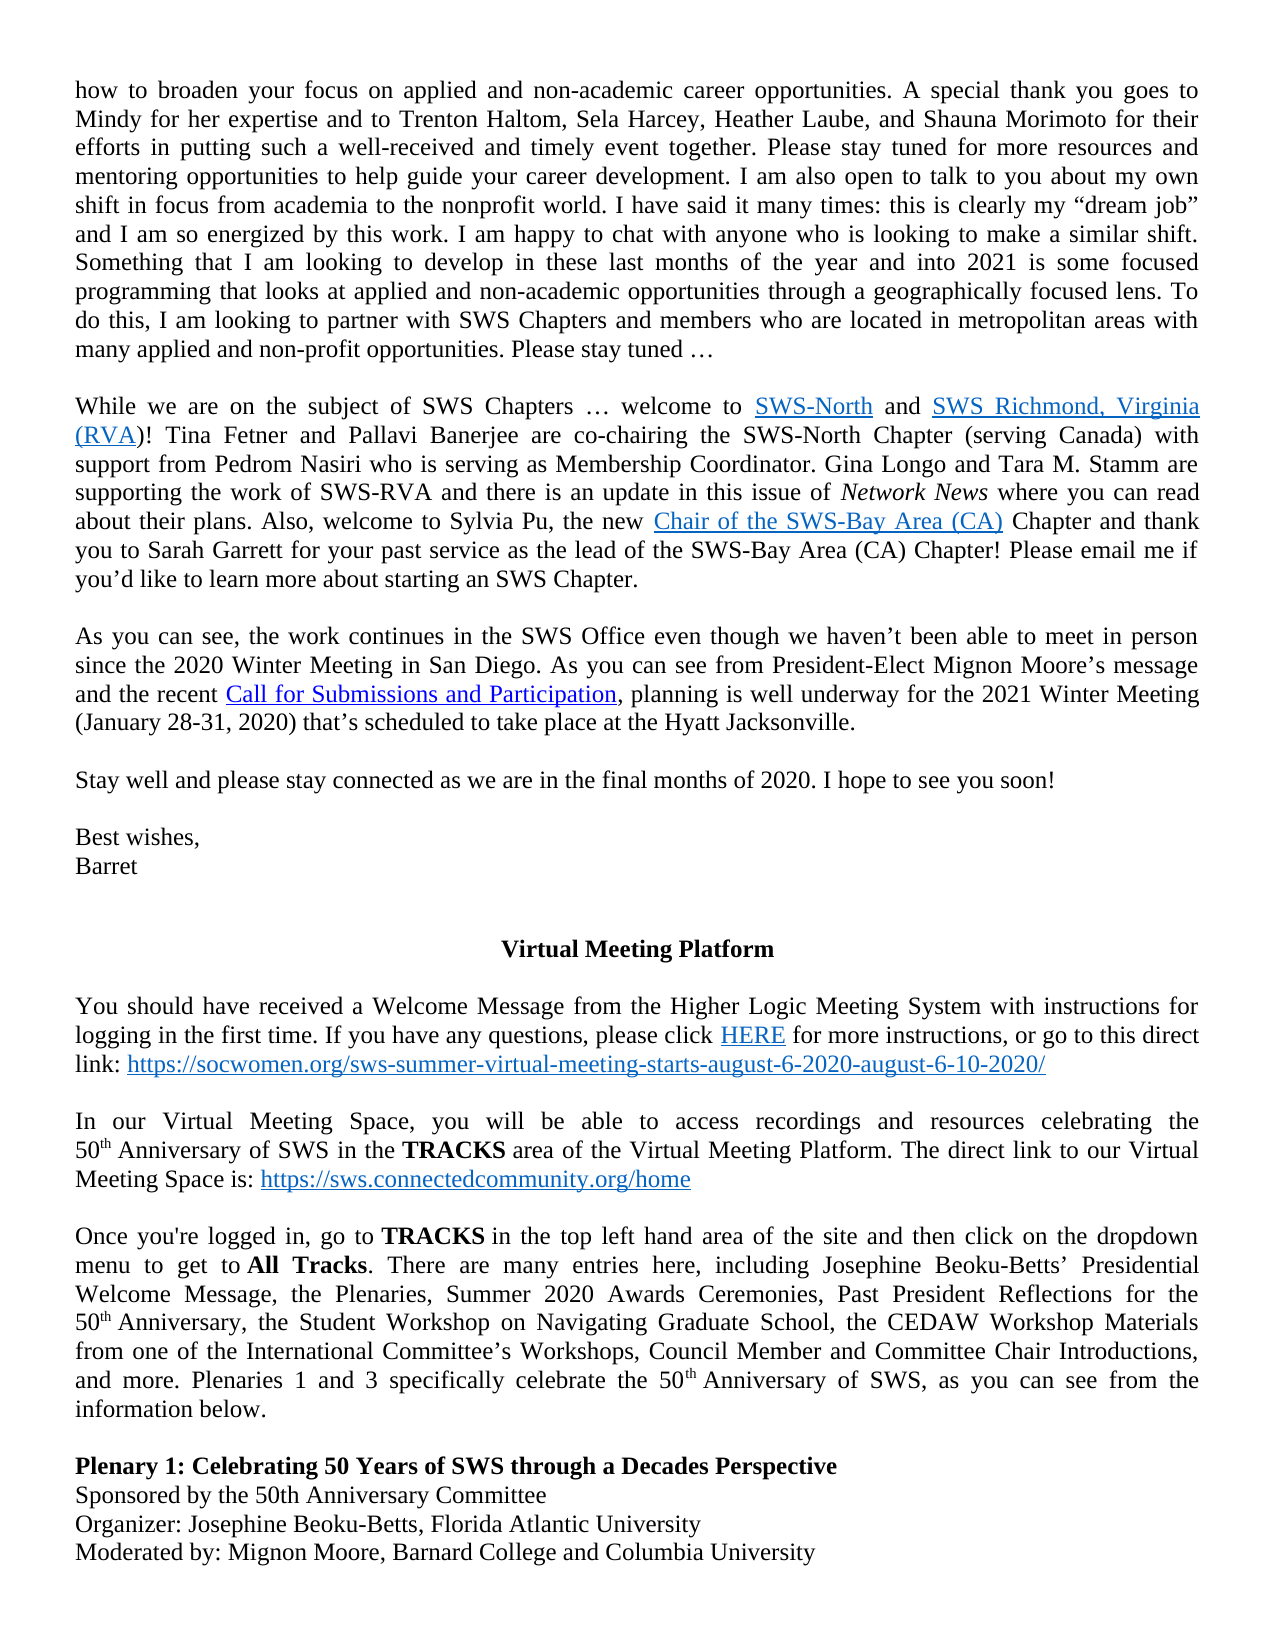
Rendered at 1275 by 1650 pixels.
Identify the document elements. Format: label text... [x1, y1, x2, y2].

text Barret [75, 851, 1200, 880]
text Moderated by: Mignon Moore, Barnard College and Columbia University [75, 1537, 1200, 1566]
text While we are on the subject of SWS Chapters … welcome to SWS-North and SWS Richmond, Virginia (RVA)! Tina Fetner and Pallavi Banerjee are co-chairing the SWS-North Chapter (serving Canada) with support from Pedrom Nasiri who is serving as Membership Coordinator. Gina Longo and Tara M. Stamm are supporting the work of SWS-RVA and there is an update in this issue of Network News where you can read about their plans. Also, welcome to Sylvia Pu, the new Chair of the SWS-Bay Area (CA) Chapter and thank you to Sarah Garrett for your past service as the lead of the SWS-Bay Area (CA) Chapter! Please email me if you’d like to learn more about starting an SWS Chapter. [75, 391, 1200, 592]
text Best wishes, [75, 822, 1200, 851]
text Sponsored by the 50th Anniversary Committee [75, 1480, 1200, 1509]
text Organizer: Josephine Beoku-Betts, Florida Atlantic University [75, 1509, 1200, 1537]
text Once you're logged in, go to TRACKS in the top left hand area of the site and then click on the dropdown menu to get to All Tracks. There are many entries here, including Josephine Beoku-Betts’ Presidential Welcome Message, the Plenaries, Summer 2020 Awards Ceremonies, Past President Reflections for the 50th Anniversary, the Student Workshop on Navigating Graduate School, the CEDAW Workshop Materials from one of the International Committee’s Workshops, Council Member and Committee Chair Introductions, and more. Plenaries 1 and 3 specifically celebrate the 50th Anniversary of SWS, as you can see from the information below. [75, 1221, 1200, 1422]
text In our Virtual Meeting Space, you will be able to access recordings and resources celebrating the 50th Anniversary of SWS in the TRACKS area of the Virtual Meeting Platform. The direct link to our Virtual Meeting Space is: https://sws.connectedcommunity.org/home [75, 1106, 1200, 1192]
text Stay well and please stay connected as we are in the final months of 2020. I hope to see you soon! [75, 765, 1200, 794]
text Virtual Meeting Platform [75, 934, 1200, 962]
text Plenary 1: Celebrating 50 Years of SWS through a Decades Perspective [75, 1451, 1200, 1480]
text You should have received a Welcome Message from the Higher Logic Meeting System with instructions for logging in the first time. If you have any questions, please click HERE for more instructions, or go to this direct link: https://socwomen.org/sws-summer-virtual-meeting-starts-august-6-2020-august-6-10-2020/ [75, 991, 1200, 1077]
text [75, 75, 1200, 362]
text As you can see, the work continues in the SWS Office even though we haven’t been able to meet in person since the 2020 Winter Meeting in San Diego. As you can see from President-Elect Mignon Moore’s message and the recent Call for Submissions and Participation, planning is well underway for the 2021 Winter Meeting (January 28-31, 2020) that’s scheduled to take place at the Hyatt Jacksonville. [75, 621, 1200, 736]
